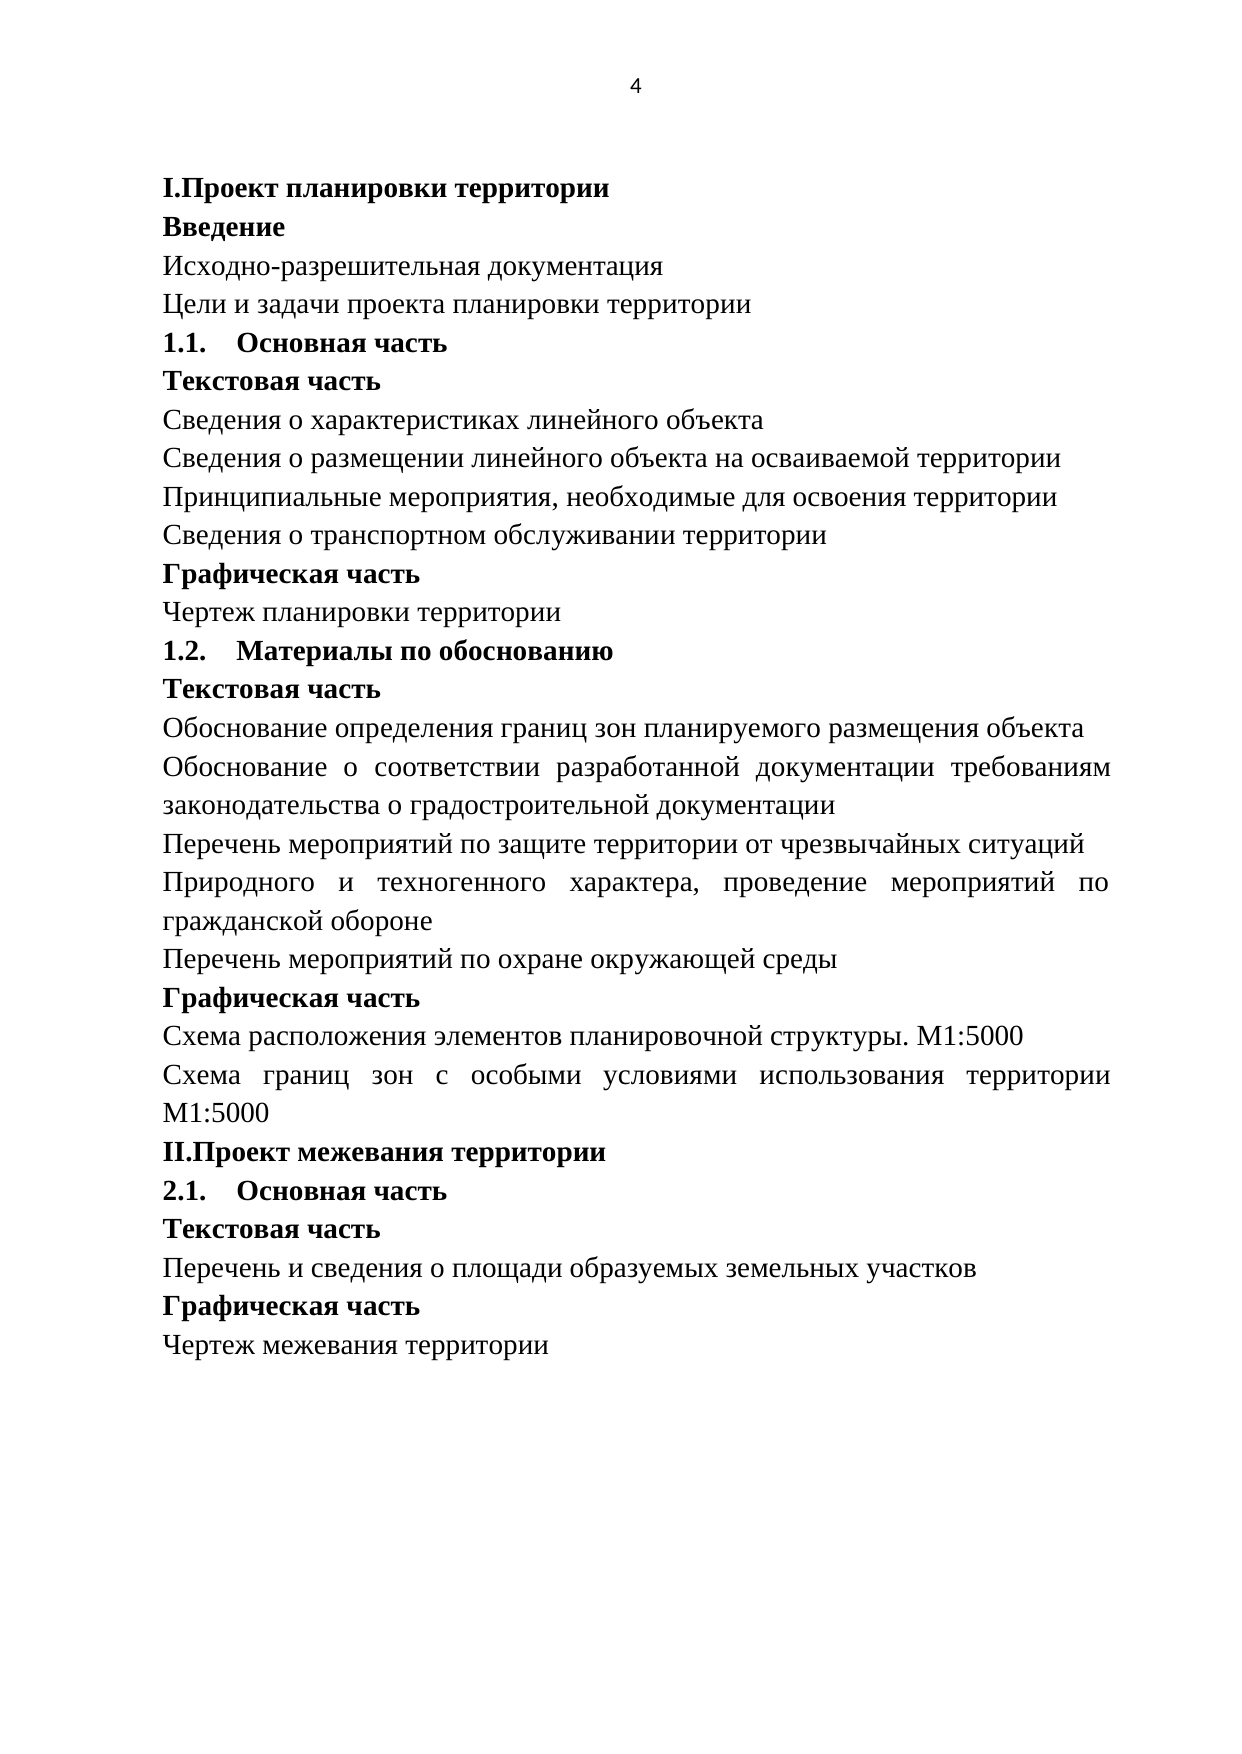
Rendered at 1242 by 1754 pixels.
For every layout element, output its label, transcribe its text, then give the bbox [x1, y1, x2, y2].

text Перечень мероприятий по защите территории от чрезвычайных ситуаций [162, 826, 1111, 859]
text Перечень мероприятий по охране окружающей среды [162, 941, 1109, 975]
text Сведения о транспортном обслуживании территории [162, 517, 1109, 551]
text Сведения о характеристиках линейного объекта [162, 402, 1109, 435]
text Графическая часть [162, 1288, 1109, 1322]
text Графическая часть [162, 556, 1109, 589]
text Исходно-разрешительная документация [162, 248, 1109, 281]
text Чертеж планировки территории [162, 594, 1109, 628]
text II.Проект межевания территории [162, 1134, 1111, 1168]
text Обоснование определения границ зон планируемого размещения объекта [162, 710, 1109, 744]
text Цели и задачи проекта планировки территории [162, 286, 1109, 320]
text Введение [162, 209, 1109, 243]
text Сведения о размещении линейного объекта на осваиваемой территории [162, 440, 1109, 474]
text Чертеж межевания территории [162, 1327, 1107, 1360]
text Текстовая часть [162, 363, 1109, 397]
text I.Проект планировки территории [162, 171, 1109, 204]
text Схема расположения элементов планировочной структуры. М1:5000 [162, 1018, 1111, 1052]
text Принципиальные мероприятия, необходимые для освоения территории [162, 479, 1109, 512]
text 2.1. Основная часть [162, 1173, 1111, 1206]
list Основная часть [162, 325, 1109, 358]
text Обоснование о соответствии разработанной документации требованиям законодательства о градостроительной документации [162, 749, 1111, 821]
text Схема границ зон с особыми условиями использования территории М1:5000 [162, 1057, 1111, 1129]
text Текстовая часть [162, 1211, 1107, 1245]
list Материалы по обоснованию [162, 633, 1109, 667]
text Природного и техногенного характера, проведение мероприятий по гражданской обороне [162, 864, 1109, 936]
text Текстовая часть [162, 672, 1109, 705]
text Графическая часть [162, 980, 1109, 1013]
text Перечень и сведения о площади образуемых земельных участков [162, 1250, 1107, 1283]
